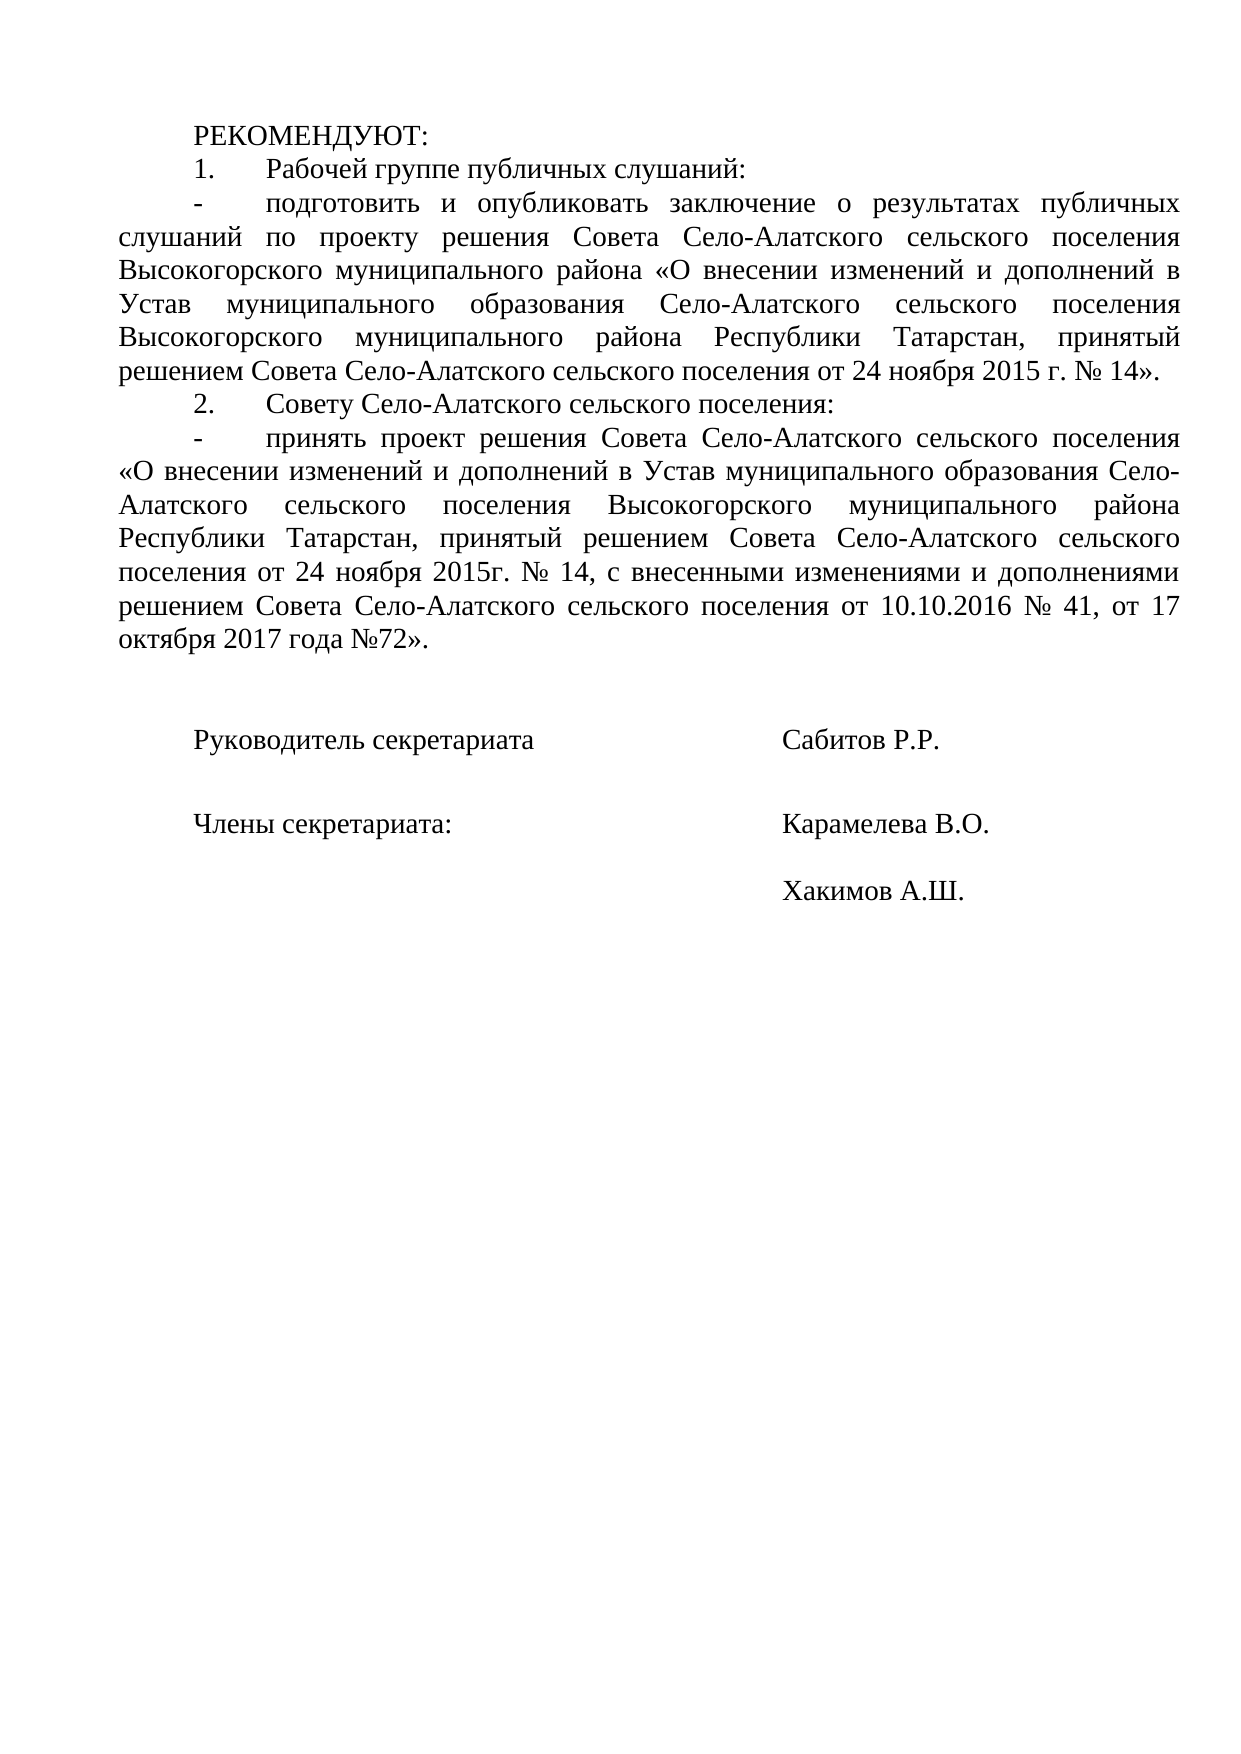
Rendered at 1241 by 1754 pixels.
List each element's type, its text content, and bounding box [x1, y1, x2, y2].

text Руководитель секретариата Сабитов Р.Р. [118, 722, 1181, 755]
text - подготовить и опубликовать заключение о результатах публичных слушаний по проекту решения Совета Село-Алатского сельского поселения Высокогорского муниципального района «О внесении изменений и дополнений в Устав муниципального образования Село-Алатского сельского поселения Высокогорского муниципального района Республики Татарстан, принятый решением Совета Село-Алатского сельского поселения от 24 ноября 2015 г. № 14». [118, 185, 1181, 386]
text РЕКОМЕНДУЮТ: [118, 118, 1181, 152]
text Члены секретариата: Карамелева В.О. [118, 806, 1181, 839]
text 2. Совету Село-Алатского сельского поселения: [118, 386, 1181, 420]
text - принять проект решения Совета Село-Алатского сельского поселения «О внесении изменений и дополнений в Устав муниципального образования Село-Алатского сельского поселения Высокогорского муниципального района Республики Татарстан, принятый решением Совета Село-Алатского сельского поселения от 24 ноября 2015г. № 14, с внесенными изменениями и дополнениями решением Совета Село-Алатского сельского поселения от 10.10.2016 № 41, от 17 октября 2017 года №72». [118, 420, 1181, 655]
text 1. Рабочей группе публичных слушаний: [118, 152, 1181, 185]
text Хакимов А.Ш. [118, 873, 1181, 906]
